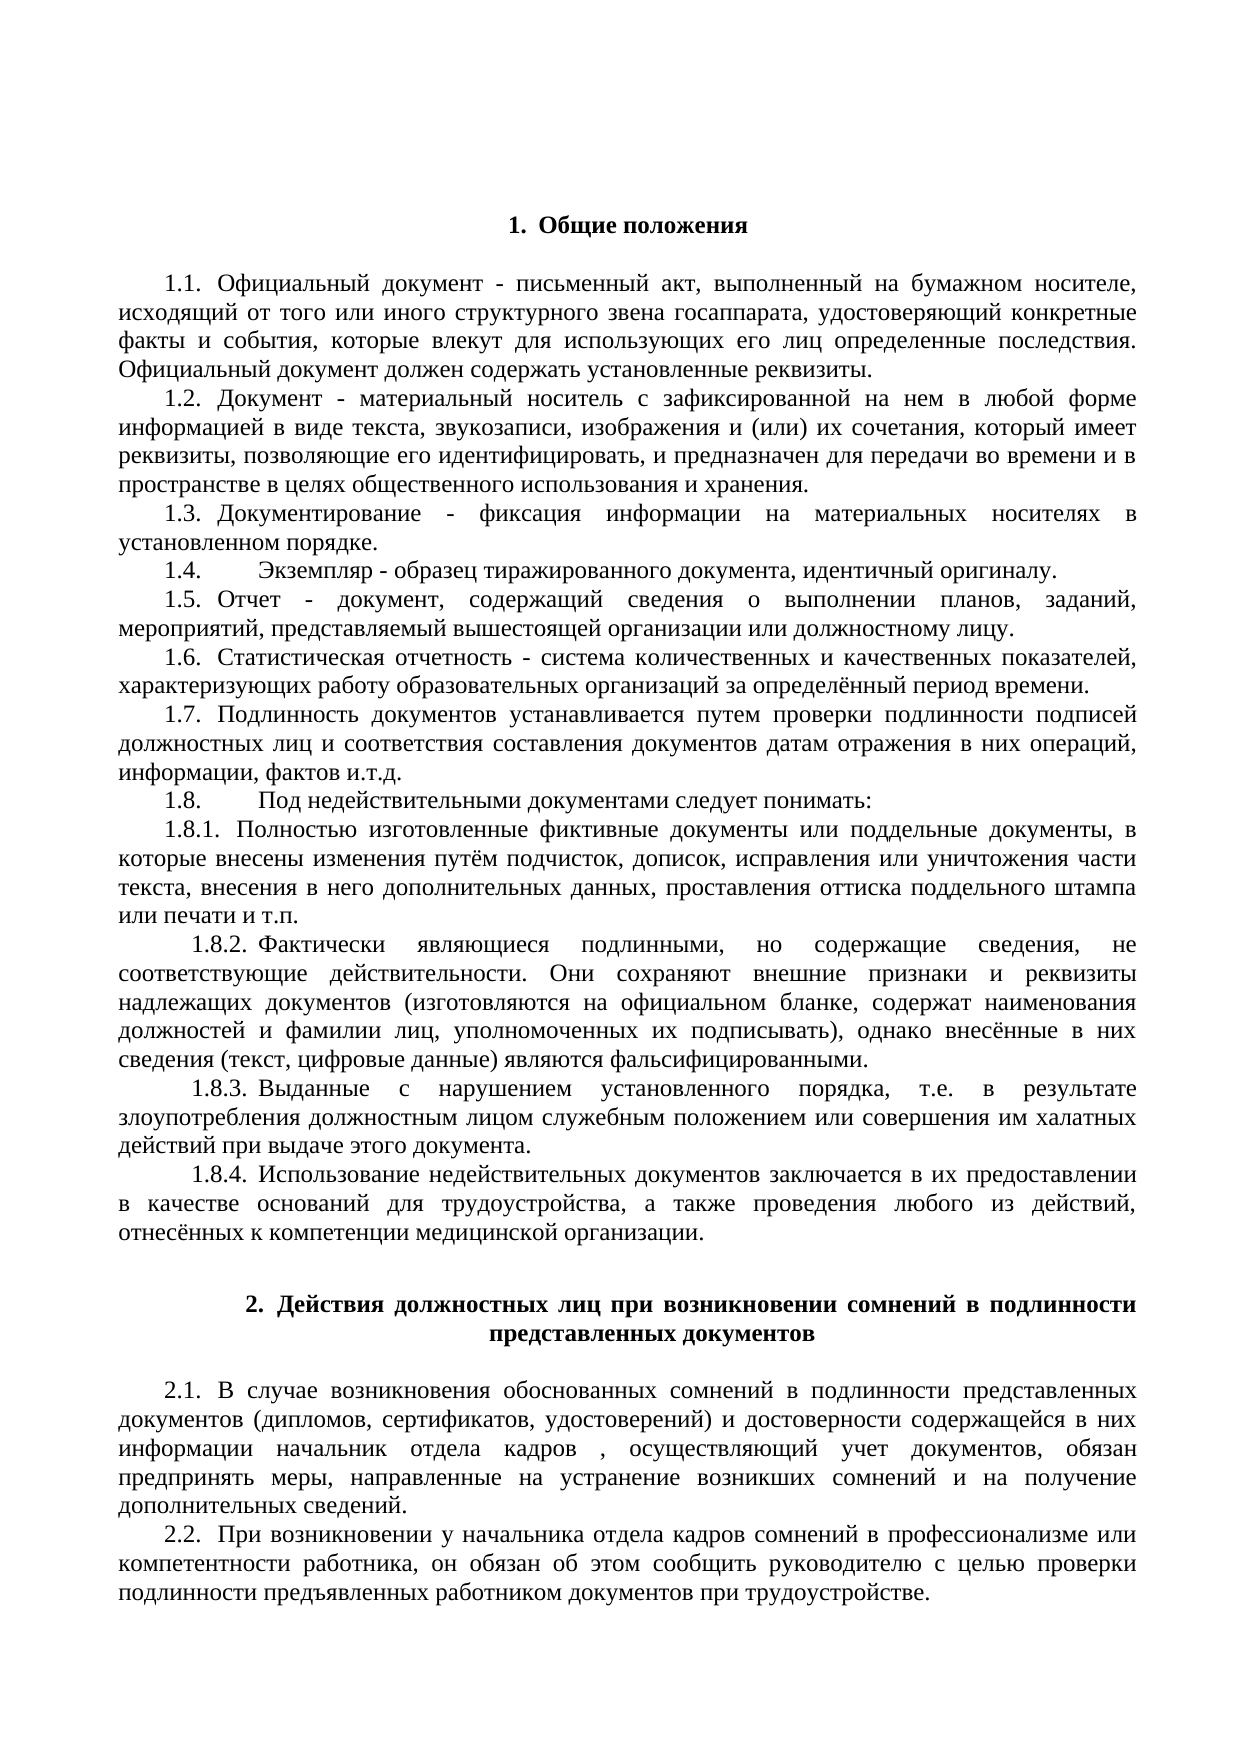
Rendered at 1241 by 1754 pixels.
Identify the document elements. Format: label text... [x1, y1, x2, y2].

list Отчет - документ, содержащий сведения о выполнении планов, заданий, мероприятий, представляемый вышестоящей организации или должностному лицу. [118, 584, 1138, 642]
list Общие положения [118, 211, 1138, 239]
list Использование недействительных документов заключается в их предоставлении в качестве оснований для трудоустройства, а также проведения любого из действий, отнесённых к компетенции медицинской организации. [118, 1159, 1138, 1246]
list При возникновении у начальника отдела кадров сомнений в профессионализме или компетентности работника, он обязан об этом сообщить руководителю с целью проверки подлинности предъявленных работником документов при трудоустройстве. [118, 1519, 1138, 1606]
list Статистическая отчетность - система количественных и качественных показателей, характеризующих работу образовательных организаций за определённый период времени. [118, 642, 1138, 699]
list В случае возникновения обоснованных сомнений в подлинности представленных документов (дипломов, сертификатов, удостоверений) и достоверности содержащейся в них информации начальник отдела кадров , осуществляющий учет документов, обязан предпринять меры, направленные на устранение возникших сомнений и на получение дополнительных сведений. [118, 1376, 1138, 1519]
list Фактически являющиеся подлинными, но содержащие сведения, не соответствующие действительности. Они сохраняют внешние признаки и реквизиты надлежащих документов (изготовляются на официальном бланке, содержат наименования должностей и фамилии лиц, уполномоченных их подписывать), однако внесённые в них сведения (текст, цифровые данные) являются фальсифицированными. [118, 929, 1138, 1073]
list Экземпляр - образец тиражированного документа, идентичный оригиналу. [118, 556, 1138, 584]
list Под недействительными документами следует понимать: [118, 786, 1138, 814]
list Документирование - фиксация информации на материальных носителях в установленном порядке. [118, 498, 1138, 556]
list Подлинность документов устанавливается путем проверки подлинности подписей должностных лиц и соответствия составления документов датам отражения в них операций, информации, фактов и.т.д. [118, 699, 1138, 786]
list Полностью изготовленные фиктивные документы или поддельные документы, в которые внесены изменения путём подчисток, дописок, исправления или уничтожения части текста, внесения в него дополнительных данных, проставления оттиска поддельного штампа или печати и т.п. [118, 814, 1138, 929]
list Официальный документ - письменный акт, выполненный на бумажном носителе, исходящий от того или иного структурного звена госаппарата, удостоверяющий конкретные факты и события, которые влекут для использующих его лиц определенные последствия. Официальный документ должен содержать установленные реквизиты. [118, 268, 1138, 383]
list Документ - материальный носитель с зафиксированной на нем в любой форме информацией в виде текста, звукозаписи, изображения и (или) их сочетания, который имеет реквизиты, позволяющие его идентифицировать, и предназначен для передачи во времени и в пространстве в целях общественного использования и хранения. [118, 383, 1138, 498]
list Выданные с нарушением установленного порядка, т.е. в результате злоупотребления должностным лицом служебным положением или совершения им халатных действий при выдаче этого документа. [118, 1073, 1138, 1159]
list Действия должностных лиц при возникновении сомнений в подлинности представленных документов [245, 1289, 1138, 1347]
